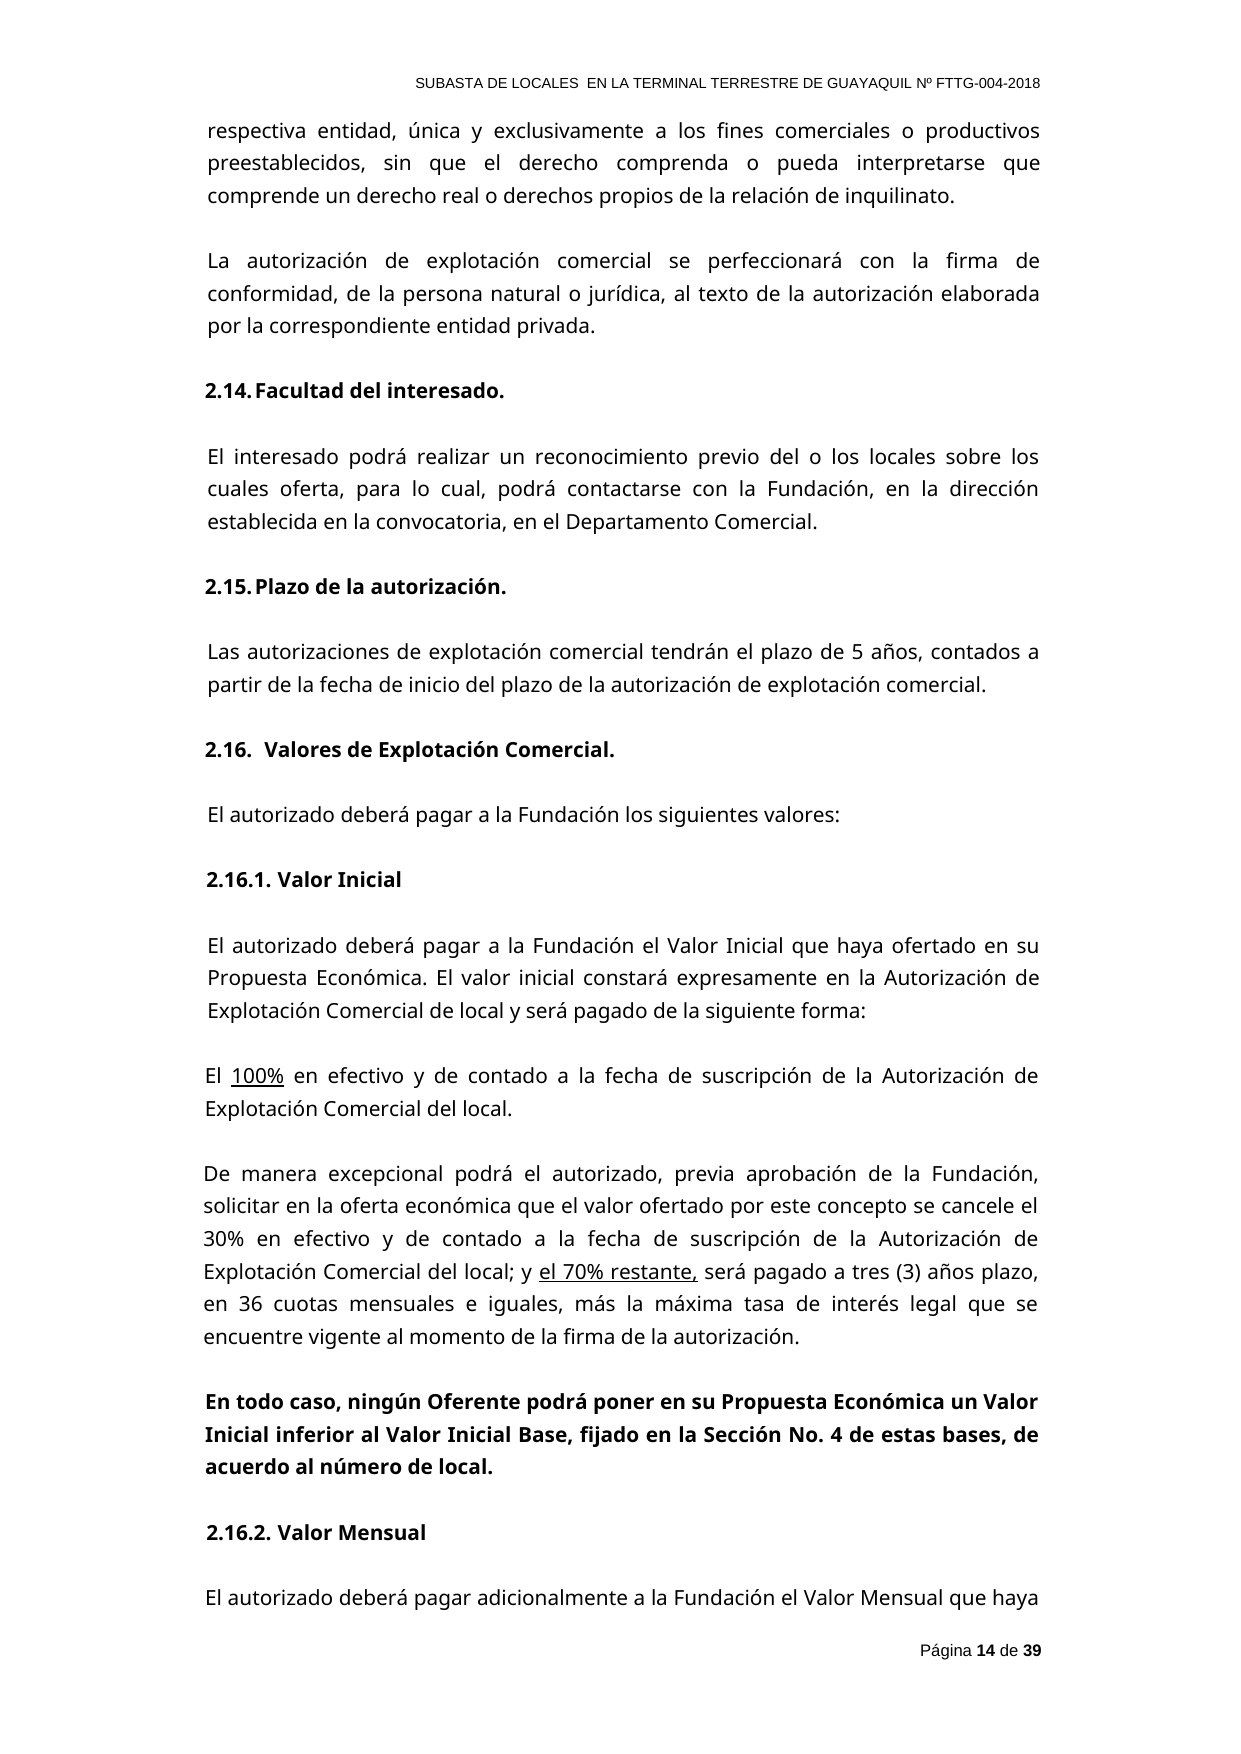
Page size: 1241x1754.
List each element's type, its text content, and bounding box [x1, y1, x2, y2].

text El autorizado deberá pagar a la Fundación el Valor Inicial que haya ofertado en su Propuesta Económica. El valor inicial constará expresamente en la Autorización de Explotación Comercial de local y será pagado de la siguiente forma: [207, 931, 1041, 1024]
list Valor Mensual [206, 1518, 1039, 1546]
text En todo caso, ningún Oferente podrá poner en su Propuesta Económica un Valor Inicial inferior al Valor Inicial Base, fijado en la Sección No. 4 de estas bases, de acuerdo al número de local. [205, 1387, 1040, 1481]
text La autorización de explotación comercial se perfeccionará con la firma de conformidad, de la persona natural o jurídica, al texto de la autorización elaborada por la correspondiente entidad privada. [207, 246, 1041, 340]
text Las autorizaciones de explotación comercial tendrán el plazo de 5 años, contados a partir de la fecha de inicio del plazo de la autorización de explotación comercial. [207, 637, 1041, 698]
text El 100% en efectivo y de contado a la fecha de suscripción de la Autorización de Explotación Comercial del local. [204, 1061, 1040, 1122]
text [207, 116, 1041, 209]
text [205, 1583, 1040, 1611]
list Valor Inicial [206, 866, 1039, 894]
list Plazo de la autorización. [204, 572, 1041, 601]
text El autorizado deberá pagar a la Fundación los siguientes valores: [207, 800, 1041, 829]
text El interesado podrá realizar un reconocimiento previo del o los locales sobre los cuales oferta, para lo cual, podrá contactarse con la Fundación, en la dirección establecida en la convocatoria, en el Departamento Comercial. [207, 442, 1041, 535]
list Valores de Explotación Comercial. [204, 735, 1041, 764]
list Facultad del interesado. [204, 377, 1041, 405]
text De manera excepcional podrá el autorizado, previa aprobación de la Fundación, solicitar en la oferta económica que el valor ofertado por este concepto se cancele el 30% en efectivo y de contado a la fecha de suscripción de la Autorización de Explotación Comercial del local; y el 70% restante, será pagado a tres (3) años plazo, en 36 cuotas mensuales e iguales, más la máxima tasa de interés legal que se encuentre vigente al momento de la firma de la autorización. [203, 1159, 1040, 1351]
